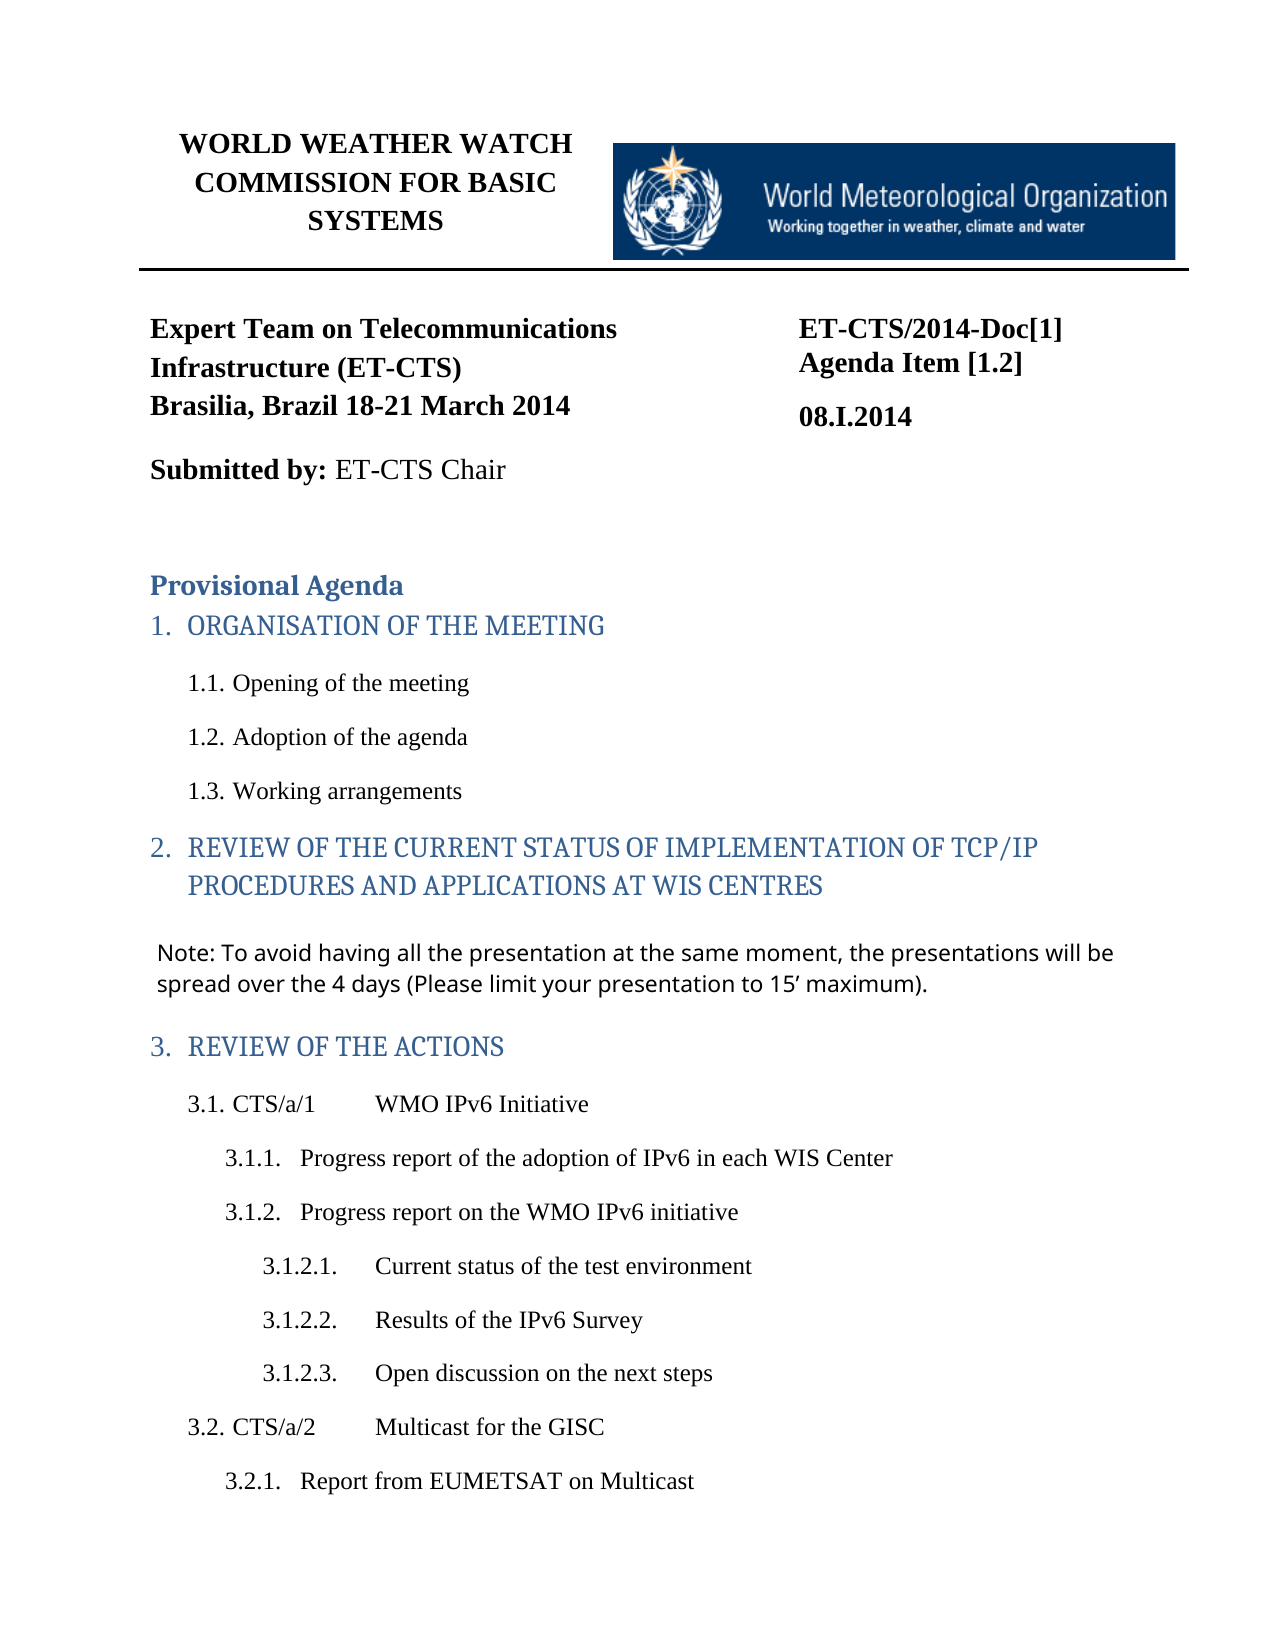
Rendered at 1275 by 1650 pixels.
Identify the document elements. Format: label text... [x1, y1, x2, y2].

list Opening of the meeting [187, 668, 1125, 697]
subtitle Provisional Agenda [150, 271, 1125, 603]
list ORGANISATION OF THE MEETING [150, 608, 1125, 642]
list Open discussion on the next steps [262, 1358, 1125, 1387]
list Adoption of the agenda [187, 722, 1125, 751]
list CTS/a/1 WMO IPv6 Initiative [187, 1089, 1125, 1118]
list Results of the IPv6 Survey [262, 1305, 1125, 1333]
list Report from EUMETSAT on Multicast [225, 1466, 1125, 1495]
text Note: To avoid having all the presentation at the same moment, the presentations will be spread over the 4 days (Please limit your presentation to 15’ maximum). [157, 937, 1125, 999]
picture [613, 143, 1176, 260]
list Current status of the test environment [262, 1251, 1125, 1279]
list Working arrangements [187, 776, 1125, 805]
list CTS/a/2 Multicast for the GISC [187, 1412, 1125, 1441]
list Progress report on the WMO IPv6 initiative [225, 1197, 1125, 1226]
subtitle Provisional Agenda [150, 198, 1125, 268]
list REVIEW OF THE CURRENT STATUS OF IMPLEMENTATION OF TCP/IP PROCEDURES AND APPLICATIONS AT WIS CENTRES [150, 830, 1125, 903]
list REVIEW OF THE ACTIONS [150, 1029, 1125, 1063]
list Progress report of the adoption of IPv6 in each WIS Center [225, 1143, 1125, 1172]
